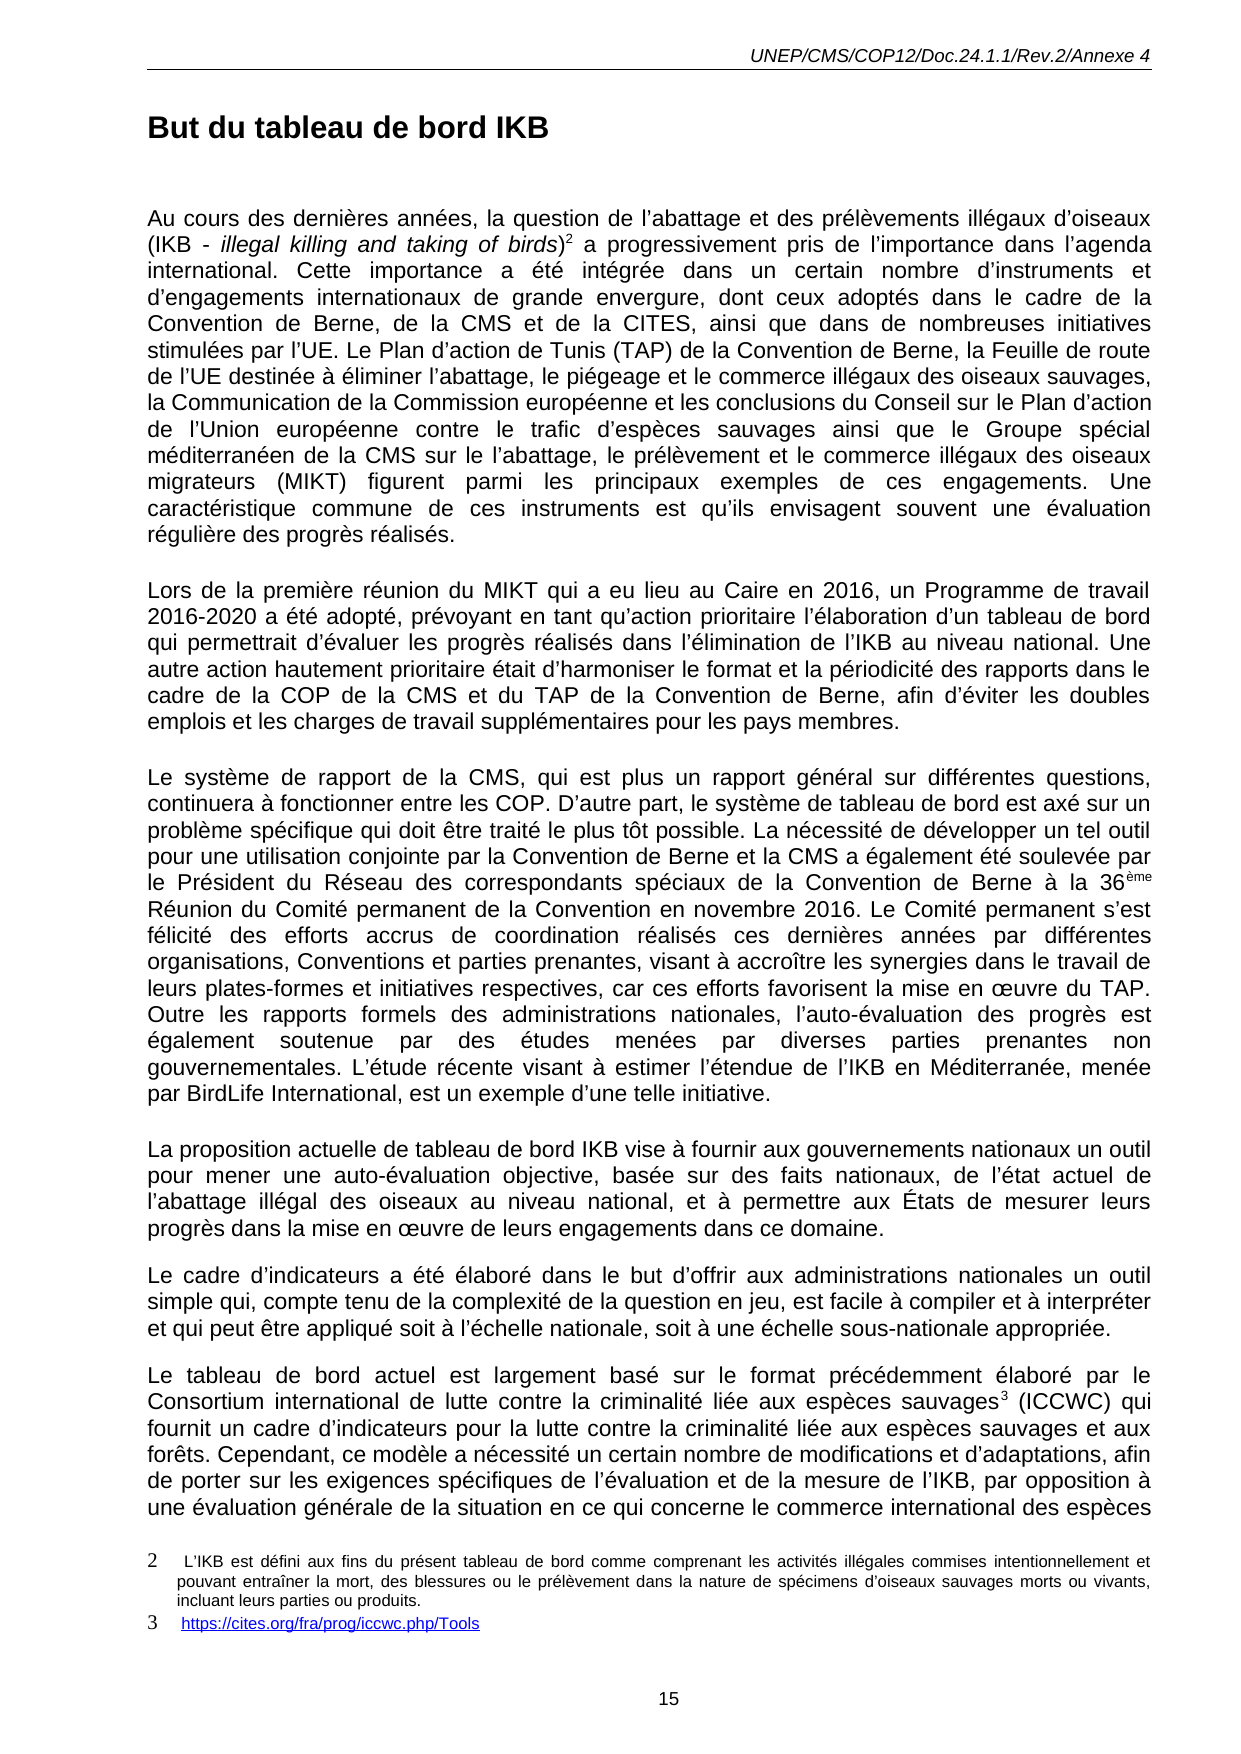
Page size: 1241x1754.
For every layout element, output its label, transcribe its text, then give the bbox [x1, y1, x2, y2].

text Le système de rapport de la CMS, qui est plus un rapport général sur différentes questions, continuera à fonctionner entre les COP. D’autre part, le système de tableau de bord est axé sur un problème spécifique qui doit être traité le plus tôt possible. La nécessité de développer un tel outil pour une utilisation conjointe par la Convention de Berne et la CMS a également été soulevée par le Président du Réseau des correspondants spéciaux de la Convention de Berne à la 36ème Réunion du Comité permanent de la Convention en novembre 2016. Le Comité permanent s’est félicité des efforts accrus de coordination réalisés ces dernières années par différentes organisations, Conventions et parties prenantes, visant à accroître les synergies dans le travail de leurs plates-formes et initiatives respectives, car ces efforts favorisent la mise en œuvre du TAP. Outre les rapports formels des administrations nationales, l’auto-évaluation des progrès est également soutenue par des études menées par diverses parties prenantes non gouvernementales. L’étude récente visant à estimer l’étendue de l’IKB en Méditerranée, menée par BirdLife International, est un exemple d’une telle initiative. [147, 764, 1152, 1106]
text Lors de la première réunion du MIKT qui a eu lieu au Caire en 2016, un Programme de travail 2016-2020 a été adopté, prévoyant en tant qu’action prioritaire l’élaboration d’un tableau de bord qui permettrait d’évaluer les progrès réalisés dans l’élimination de l’IKB au niveau national. Une autre action hautement prioritaire était d’harmoniser le format et la périodicité des rapports dans le cadre de la COP de la CMS et du TAP de la Convention de Berne, afin d’éviter les doubles emplois et les charges de travail supplémentaires pour les pays membres. [147, 577, 1152, 735]
text La proposition actuelle de tableau de bord IKB vise à fournir aux gouvernements nationaux un outil pour mener une auto-évaluation objective, basée sur des faits nationaux, de l’état actuel de l’abattage illégal des oiseaux au niveau national, et à permettre aux États de mesurer leurs progrès dans la mise en œuvre de leurs engagements dans ce domaine. [147, 1136, 1152, 1241]
text But du tableau de bord IKB [147, 109, 1152, 145]
text Le cadre d’indicateurs a été élaboré dans le but d’offrir aux administrations nationales un outil simple qui, compte tenu de la complexité de la question en jeu, est facile à compiler et à interpréter et qui peut être appliqué soit à l’échelle nationale, soit à une échelle sous-nationale appropriée. [147, 1262, 1152, 1341]
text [147, 1362, 1152, 1520]
text Au cours des dernières années, la question de l’abattage et des prélèvements illégaux d’oiseaux (IKB - illegal killing and taking of birds) a progressivement pris de l’importance dans l’agenda international. Cette importance a été intégrée dans un certain nombre d’instruments et d’engagements internationaux de grande envergure, dont ceux adoptés dans le cadre de la Convention de Berne, de la CMS et de la CITES, ainsi que dans de nombreuses initiatives stimulées par l’UE. Le Plan d’action de Tunis (TAP) de la Convention de Berne, la Feuille de route de l’UE destinée à éliminer l’abattage, le piégeage et le commerce illégaux des oiseaux sauvages, la Communication de la Commission européenne et les conclusions du Conseil sur le Plan d’action de l’Union européenne contre le trafic d’espèces sauvages ainsi que le Groupe spécial méditerranéen de la CMS sur le l’abattage, le prélèvement et le commerce illégaux des oiseaux migrateurs (MIKT) figurent parmi les principaux exemples de ces engagements. Une caractéristique commune de ces instruments est qu’ils envisagent souvent une évaluation régulière des progrès réalisés. [147, 205, 1152, 547]
